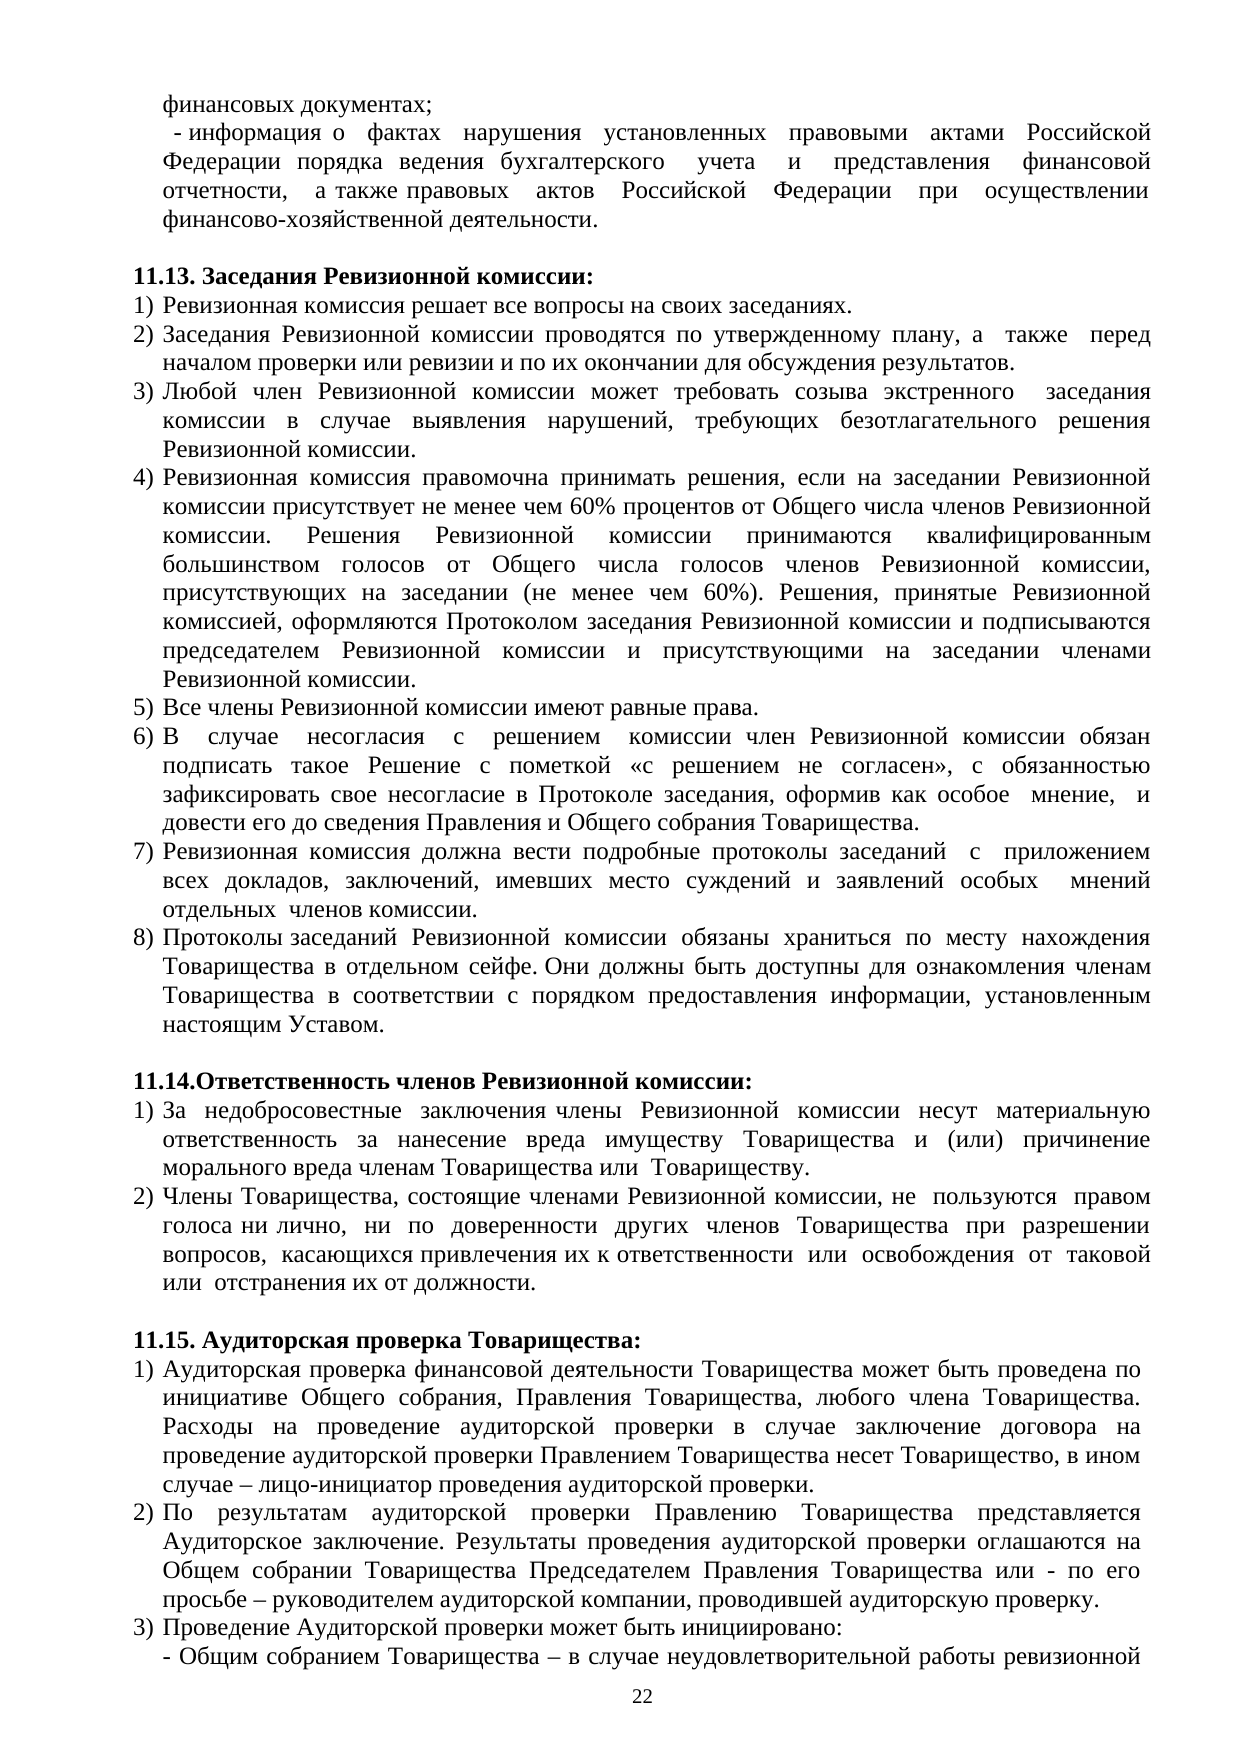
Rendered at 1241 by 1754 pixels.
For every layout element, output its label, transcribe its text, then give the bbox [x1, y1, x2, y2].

text 11.13. Заседания Ревизионной комиссии: [133, 261, 1152, 290]
list По результатам аудиторской проверки Правлению Товарищества представляется Аудиторское заключение. Результаты проведения аудиторской проверки оглашаются на Общем собрании Товарищества Председателем Правления Товарищества или - по его просьбе – руководителем аудиторской компании, проводившей аудиторскую проверку. [133, 1497, 1142, 1612]
text - информация о фактах нарушения установленных правовыми актами Российской Федерации порядка ведения бухгалтерского учета и представления финансовой отчетности, а также правовых актов Российской Федерации при осуществлении финансово-хозяйственной деятельности. [162, 117, 1152, 232]
list Ревизионная комиссия правомочна принимать решения, если на заседании Ревизионной комиссии присутствует не менее чем 60% процентов от Общего числа членов Ревизионной комиссии. Решения Ревизионной комиссии принимаются квалифицированным большинством голосов от Общего числа голосов членов Ревизионной комиссии, присутствующих на заседании (не менее чем 60%). Решения, принятые Ревизионной комиссией, оформляются Протоколом заседания Ревизионной комиссии и подписываются председателем Ревизионной комиссии и присутствующими на заседании членами Ревизионной комиссии. [133, 462, 1152, 692]
list Все члены Ревизионной комиссии имеют равные права. [133, 692, 1152, 721]
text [162, 1641, 1142, 1670]
list В случае несогласия с решением комиссии член Ревизионной комиссии обязан подписать такое Решение с пометкой «с решением не согласен», с обязанностью зафиксировать свое несогласие в Протоколе заседания, оформив как особое мнение, и довести его до сведения Правления и Общего собрания Товарищества. [133, 721, 1152, 836]
list Любой член Ревизионной комиссии может требовать созыва экстренного заседания комиссии в случае выявления нарушений, требующих безотлагательного решения Ревизионной комиссии. [133, 376, 1152, 462]
list За недобросовестные заключения члены Ревизионной комиссии несут материальную ответственность за нанесение вреда имуществу Товарищества и (или) причинение морального вреда членам Товарищества или Товариществу. [133, 1095, 1152, 1181]
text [162, 89, 1152, 117]
list Ревизионная комиссия решает все вопросы на своих заседаниях. [133, 290, 1152, 319]
list Члены Товарищества, состоящие членами Ревизионной комиссии, не пользуются правом голоса ни лично, ни по доверенности других членов Товарищества при разрешении вопросов, касающихся привлечения их к ответственности или освобождения от таковой или отстранения их от должности. [133, 1181, 1152, 1296]
list Протоколы заседаний Ревизионной комиссии обязаны храниться по месту нахождения Товарищества в отдельном сейфе. Они должны быть доступны для ознакомления членам Товарищества в соответствии с порядком предоставления информации, установленным настоящим Уставом. [133, 922, 1152, 1037]
list Аудиторская проверка финансовой деятельности Товарищества может быть проведена по инициативе Общего собрания, Правления Товарищества, любого члена Товарищества. Расходы на проведение аудиторской проверки в случае заключение договора на проведение аудиторской проверки Правлением Товарищества несет Товарищество, в ином случае – лицо-инициатор проведения аудиторской проверки. [133, 1354, 1142, 1497]
text 11.15. Аудиторская проверка Товарищества: [133, 1325, 1152, 1354]
text 11.14.Ответственность членов Ревизионной комиссии: [133, 1066, 1152, 1095]
list Заседания Ревизионной комиссии проводятся по утвержденному плану, а также перед началом проверки или ревизии и по их окончании для обсуждения результатов. [133, 319, 1152, 376]
list Проведение Аудиторской проверки может быть инициировано: [133, 1612, 1142, 1641]
list Ревизионная комиссия должна вести подробные протоколы заседаний с приложением всех докладов, заключений, имевших место суждений и заявлений особых мнений отдельных членов комиссии. [133, 836, 1152, 922]
